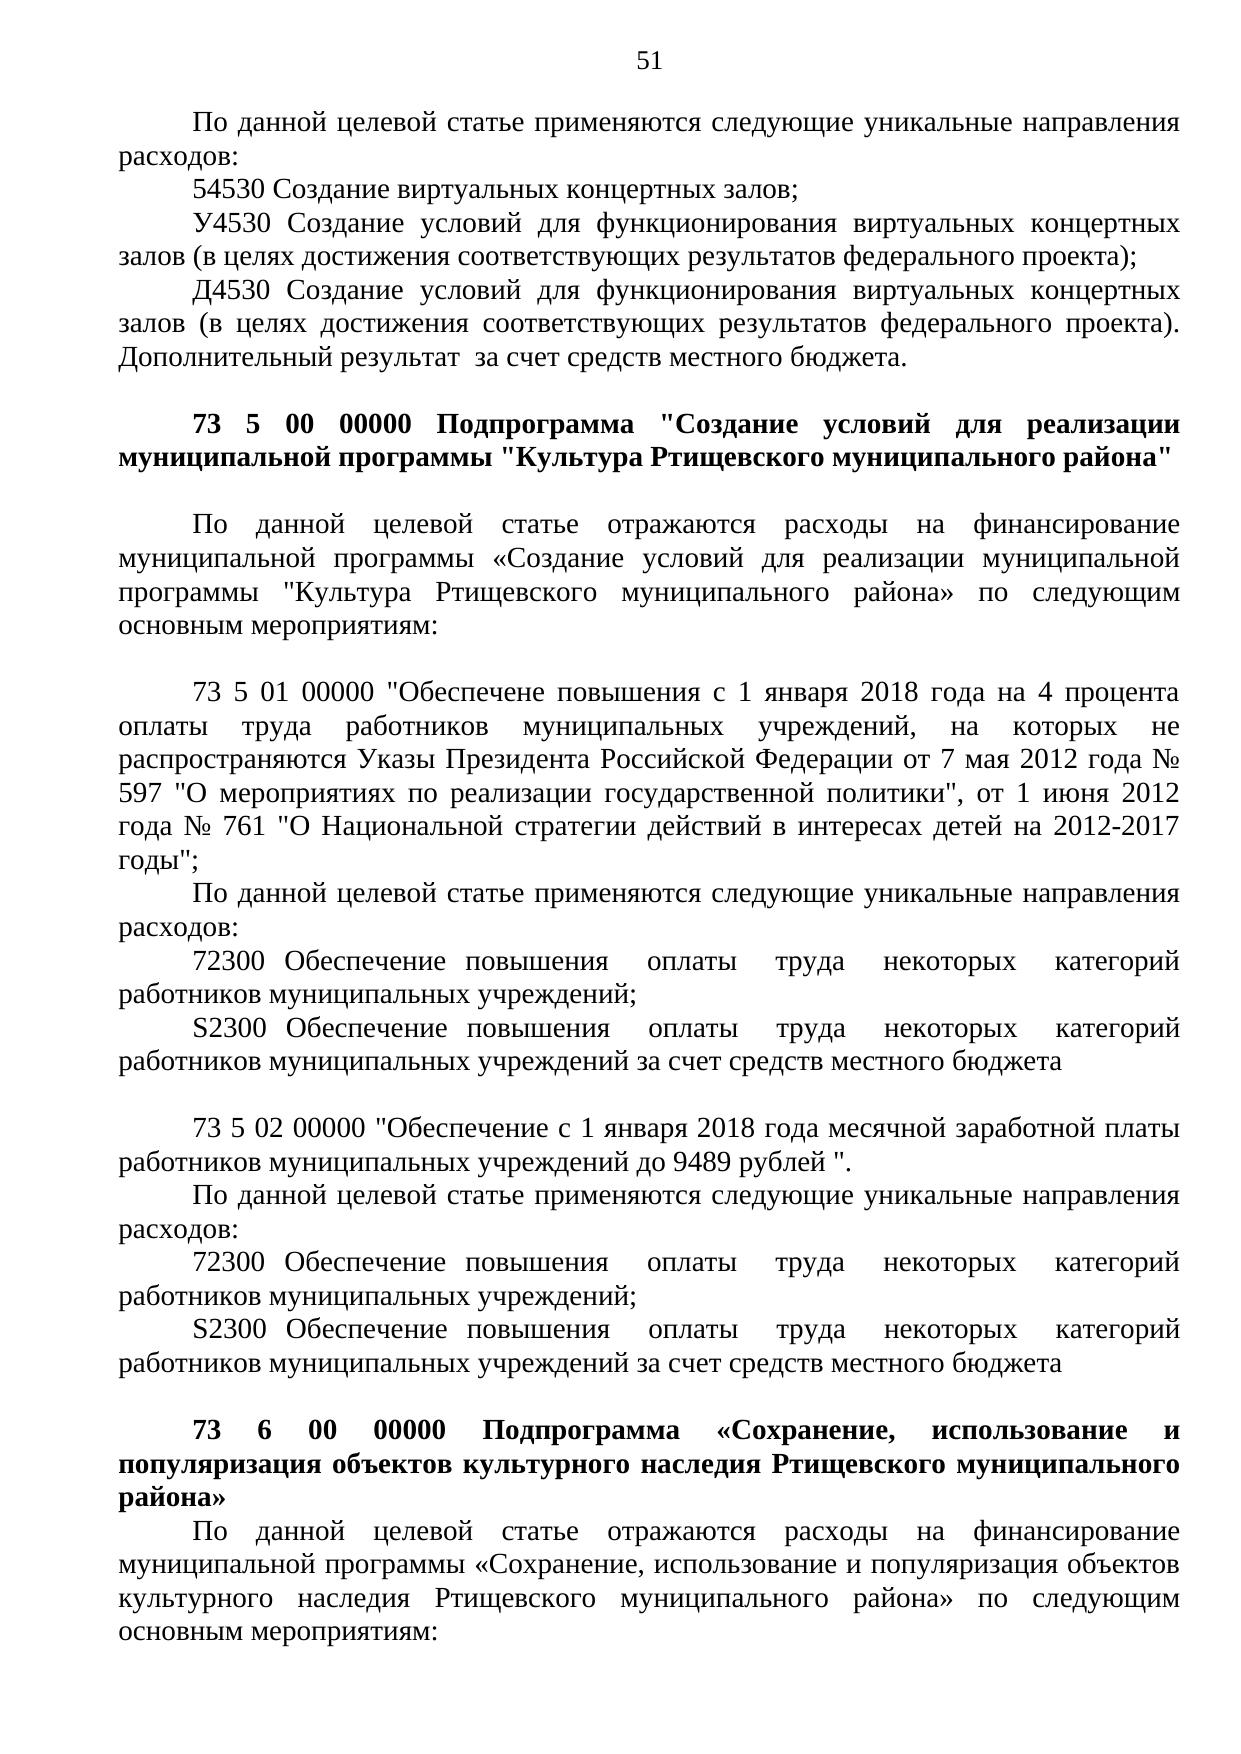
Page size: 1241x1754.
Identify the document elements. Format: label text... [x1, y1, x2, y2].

text По данной целевой статье применяются следующие уникальные направления расходов: [118, 876, 1181, 943]
text 73 5 00 00000 Подпрограмма "Создание условий для реализации муниципальной программы "Культура Ртищевского муниципального района" [118, 406, 1181, 473]
text По данной целевой статье отражаются расходы на финансирование муниципальной программы «Сохранение, использование и популяризация объектов культурного наследия Ртищевского муниципального района» по следующим основным мероприятиям: [118, 1513, 1181, 1647]
text По данной целевой статье применяются следующие уникальные направления расходов: [118, 1177, 1181, 1244]
text Д4530 Создание условий для функционирования виртуальных концертных залов (в целях достижения соответствующих результатов федерального проекта). Дополнительный результат за счет средств местного бюджета. [118, 272, 1181, 372]
text 73 5 01 00000 "Обеспечене повышения с 1 января 2018 года на 4 процента оплаты труда работников муниципальных учреждений, на которых не распространяются Указы Президента Российской Федерации от 7 мая 2012 года № 597 "О мероприятиях по реализации государственной политики", от 1 июня 2012 года № 761 "О Национальной стратегии действий в интересах детей на 2012-2017 годы"; [118, 674, 1181, 876]
text У4530 Создание условий для функционирования виртуальных концертных залов (в целях достижения соответствующих результатов федерального проекта); [118, 205, 1181, 272]
text S2300 Обеспечение повышения оплаты труда некоторых категорий работников муниципальных учреждений за счет средств местного бюджета [118, 1312, 1181, 1379]
text 72300 Обеспечение повышения оплаты труда некоторых категорий работников муниципальных учреждений; [118, 1244, 1181, 1312]
text 72300 Обеспечение повышения оплаты труда некоторых категорий работников муниципальных учреждений; [118, 943, 1181, 1010]
text По данной целевой статье применяются следующие уникальные направления расходов: [118, 104, 1181, 171]
text По данной целевой статье отражаются расходы на финансирование муниципальной программы «Создание условий для реализации муниципальной программы "Культура Ртищевского муниципального района» по следующим основным мероприятиям: [118, 507, 1181, 641]
text 73 5 02 00000 "Обеспечение с 1 января 2018 года месячной заработной платы работников муниципальных учреждений до 9489 рублей ". [118, 1110, 1181, 1177]
text 54530 Создание виртуальных концертных залов; [118, 171, 1181, 205]
text S2300 Обеспечение повышения оплаты труда некоторых категорий работников муниципальных учреждений за счет средств местного бюджета [118, 1010, 1181, 1077]
text 73 6 00 00000 Подпрограмма «Сохранение, использование и популяризация объектов культурного наследия Ртищевского муниципального района» [118, 1412, 1181, 1513]
